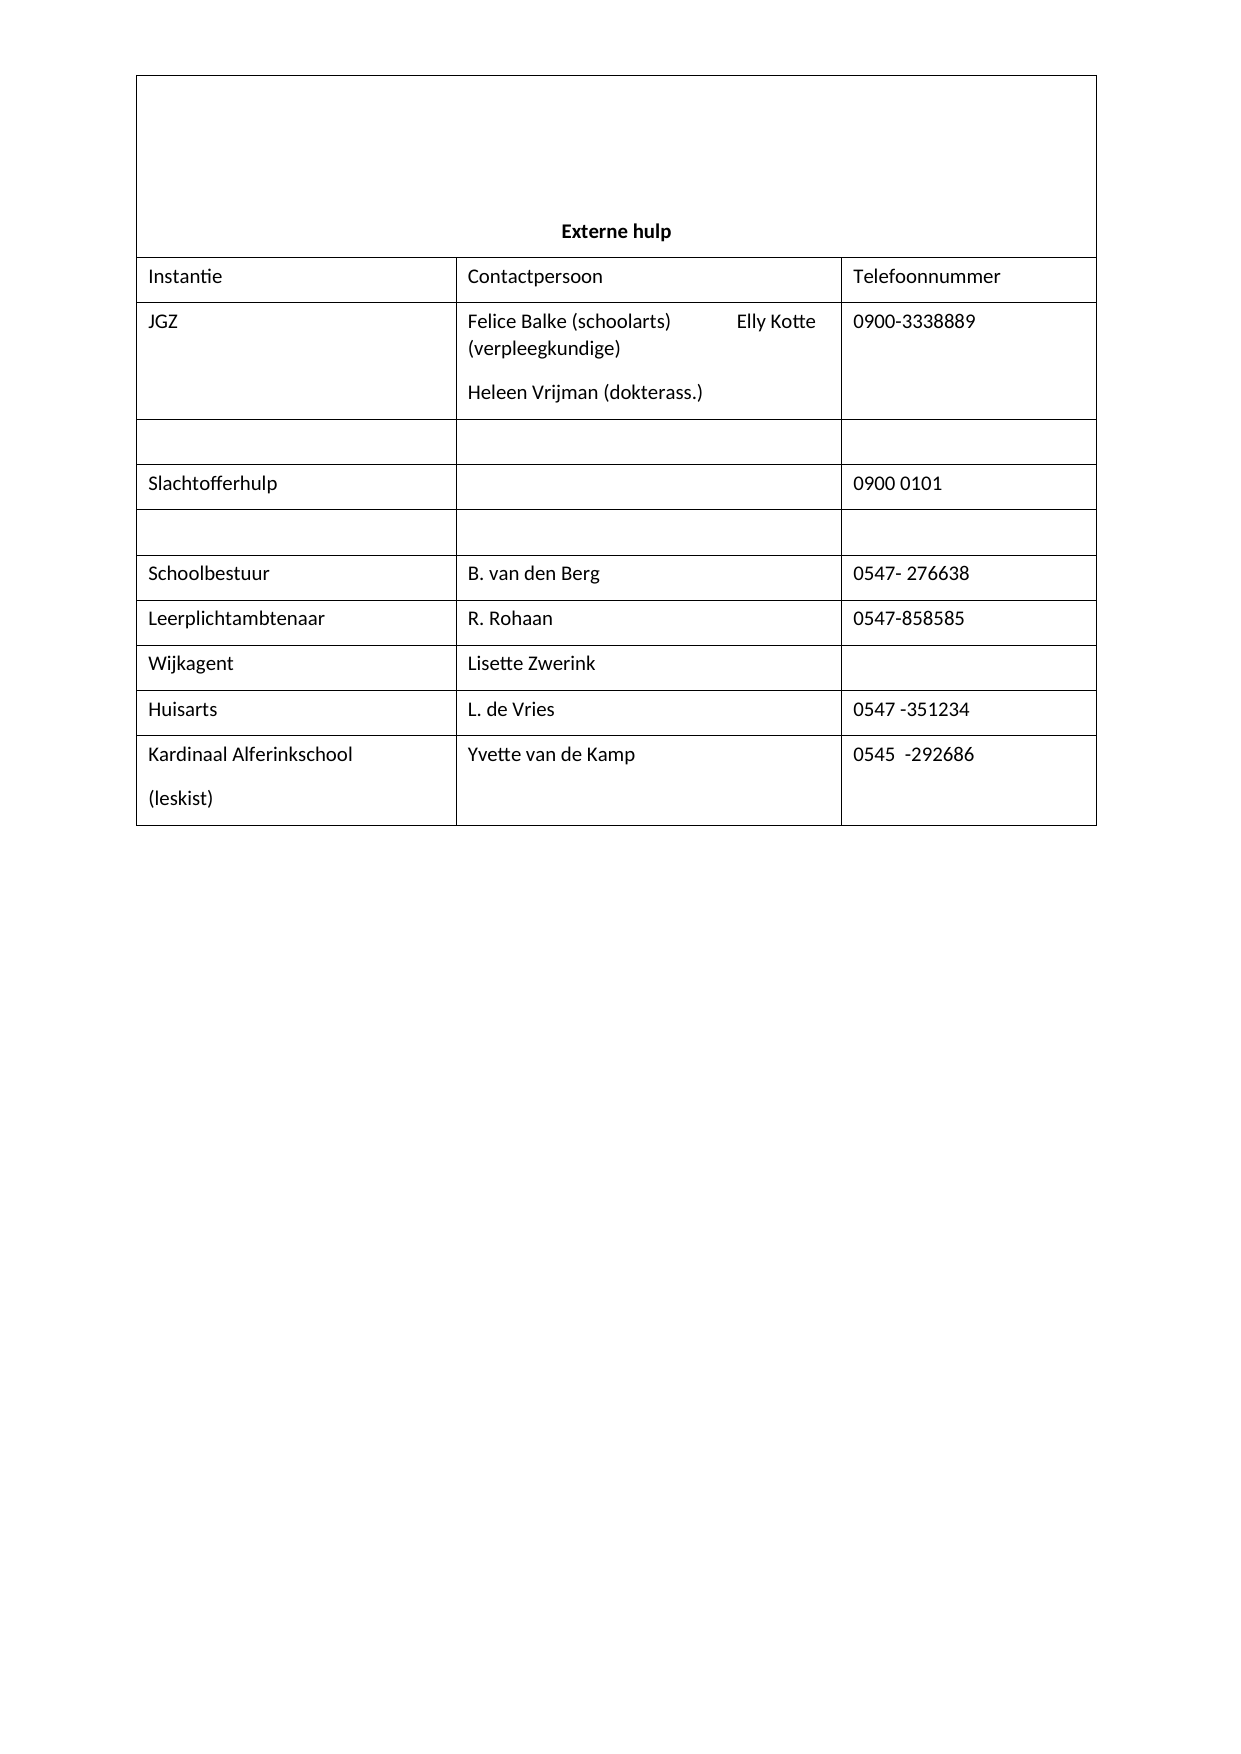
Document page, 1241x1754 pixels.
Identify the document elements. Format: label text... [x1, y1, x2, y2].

table_cell Huisarts [137, 691, 456, 735]
table_cell 0900 0101 [842, 465, 1096, 509]
table_cell [457, 420, 841, 464]
table_cell Contactpersoon [457, 258, 841, 302]
table_cell 0545 -292686 [842, 736, 1096, 824]
table_cell B. van den Berg [457, 556, 841, 600]
table_cell [457, 465, 841, 509]
table_cell JGZ [137, 303, 456, 419]
table_cell Telefoonnummer [842, 258, 1096, 302]
table_cell Wijkagent [137, 646, 456, 690]
table_cell Felice Balke (schoolarts) Elly Kotte (verpleegkundige) Heleen Vrijman (dokterass.) [457, 303, 841, 419]
table_cell [842, 510, 1096, 554]
table_cell L. de Vries [457, 691, 841, 735]
table_cell Slachtofferhulp [137, 465, 456, 509]
table_cell 0547 -351234 [842, 691, 1096, 735]
table_cell Externe hulp [137, 76, 842, 257]
table_cell R. Rohaan [457, 601, 841, 645]
table_cell Leerplichtambtenaar [137, 601, 456, 645]
table_cell Schoolbestuur [137, 556, 456, 600]
table_cell [457, 510, 841, 554]
table_cell 0900-3338889 [842, 303, 1096, 419]
table_cell [137, 420, 456, 464]
table_cell 0547- 276638 [842, 556, 1096, 600]
table_cell [137, 510, 456, 554]
table_cell Instantie [137, 258, 456, 302]
table_cell Lisette Zwerink [457, 646, 841, 690]
table_cell [842, 76, 1096, 257]
table_cell [842, 420, 1096, 464]
table_cell [842, 646, 1096, 690]
table_cell 0547-858585 [842, 601, 1096, 645]
table_cell Kardinaal Alferinkschool (leskist) [137, 736, 456, 824]
table_cell Yvette van de Kamp [457, 736, 841, 824]
